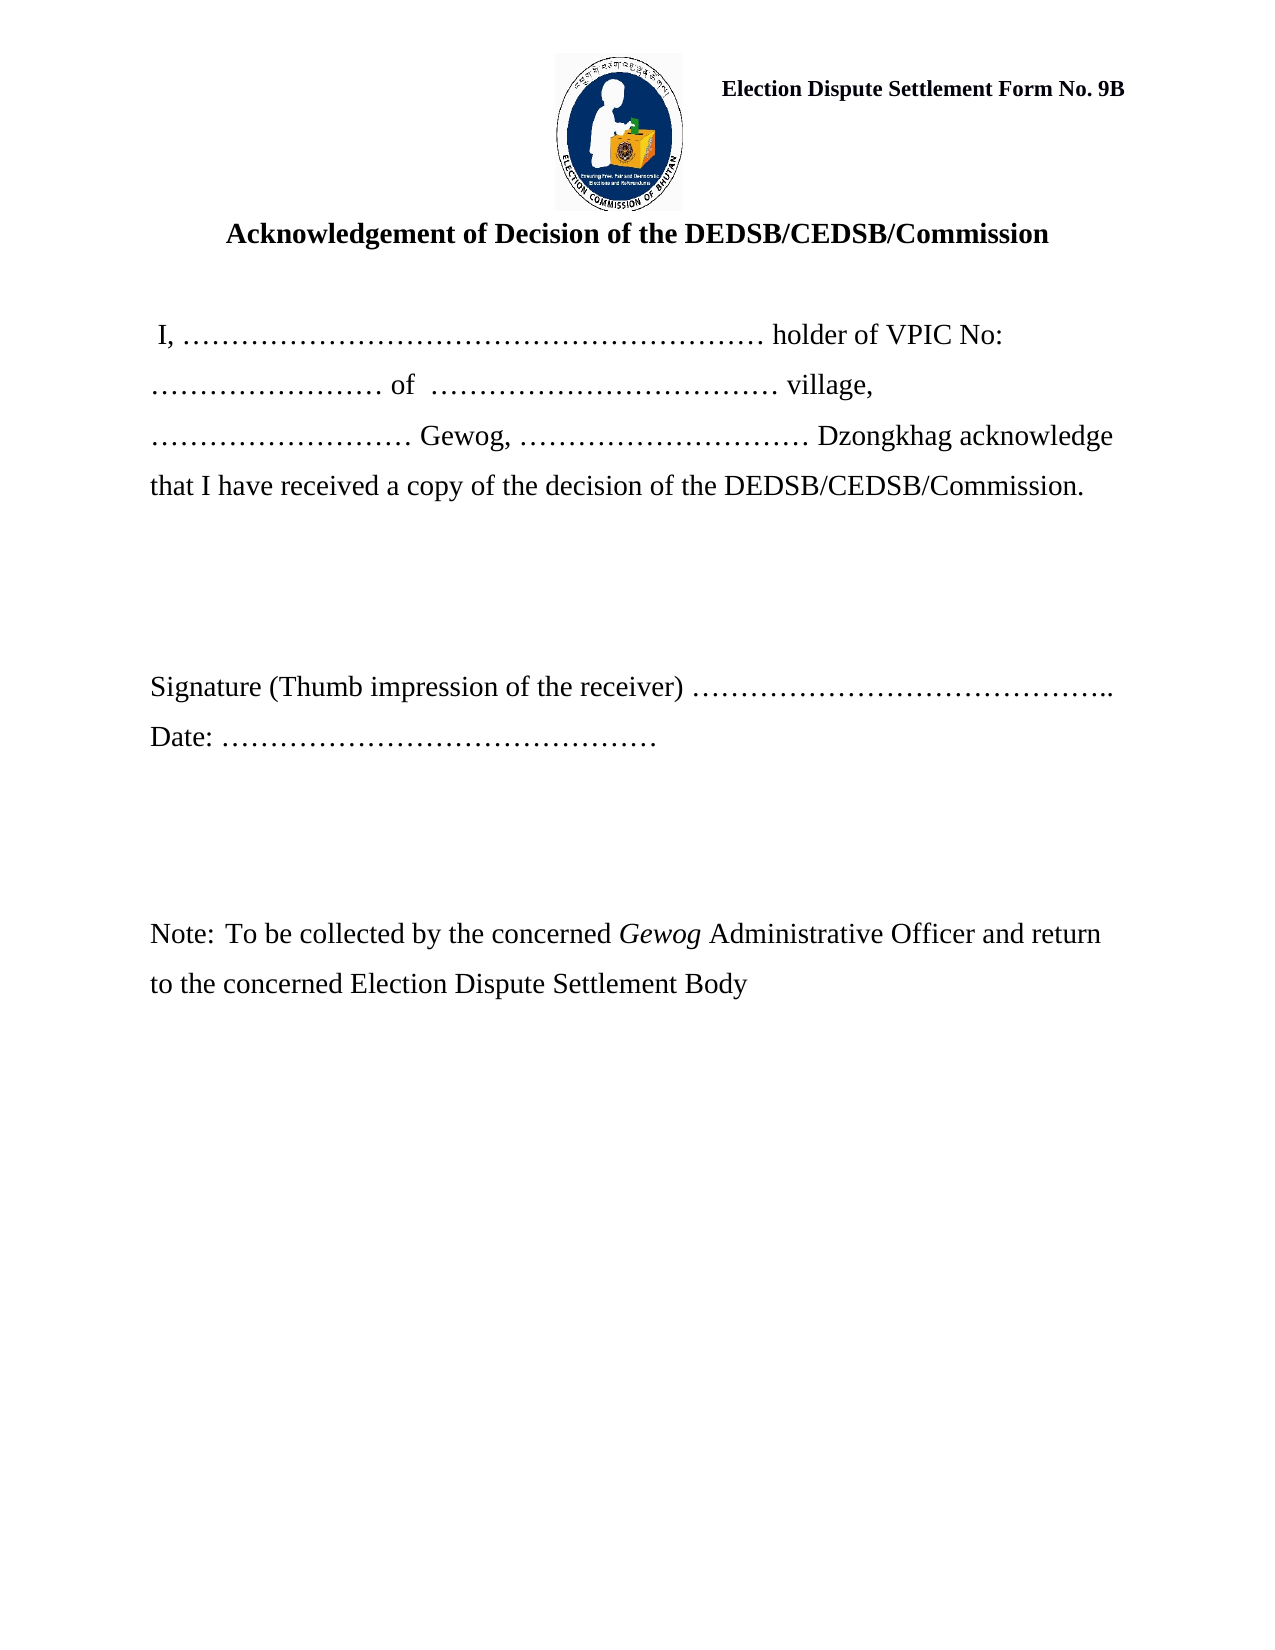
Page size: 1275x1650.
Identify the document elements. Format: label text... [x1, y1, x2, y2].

text Note: To be collected by the concerned Gewog Administrative Officer and return to the concerned Election Dispute Settlement Body [150, 916, 1125, 1000]
text Date: ……………………………………… [150, 719, 1125, 753]
text I, …………………………………………………… holder of VPIC No: …………………… of ……………………………… village, ……………………… Gewog, ………………………… Dzongkhag acknowledge that I have received a copy of the decision of the DEDSB/CEDSB/Commission. [150, 317, 1125, 501]
picture [554, 53, 683, 209]
text Acknowledgement of Decision of the DEDSB/CEDSB/Commission [150, 216, 1125, 250]
text Signature (Thumb impression of the receiver) …………………………………….. [150, 669, 1125, 703]
